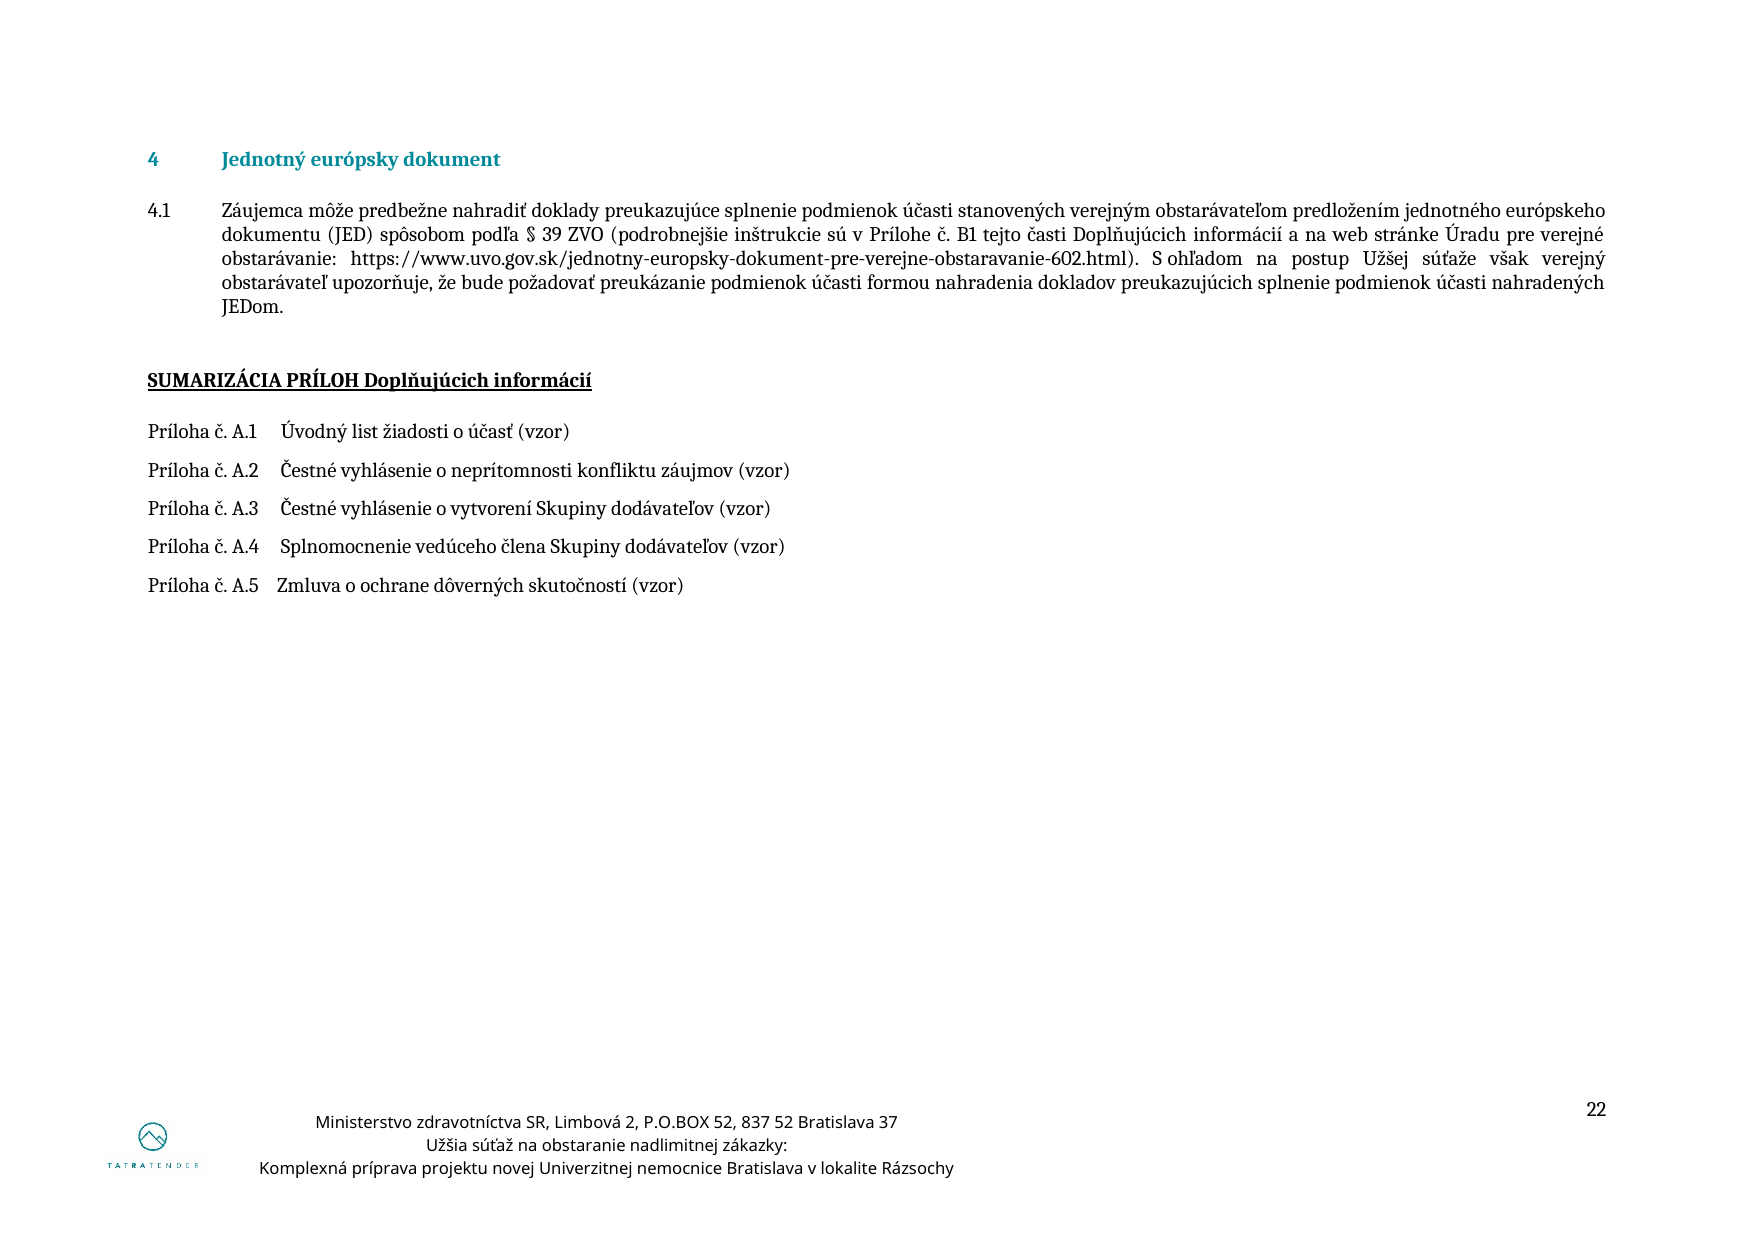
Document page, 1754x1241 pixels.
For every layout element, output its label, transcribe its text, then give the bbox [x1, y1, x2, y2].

picture [86, 1098, 219, 1192]
text Príloha č. A.5 Zmluva o ochrane dôverných skutočností (vzor) [148, 573, 1606, 597]
text Príloha č. A.1 Úvodný list žiadosti o účasť (vzor) [148, 420, 1606, 444]
subtitle Jednotný európsky dokument [148, 148, 1606, 172]
subtitle SUMARIZÁCIA PRÍLOH Doplňujúcich informácií [148, 369, 1606, 393]
subtitle Záujemca môže predbežne nahradiť doklady preukazujúce splnenie podmienok účasti stanovených verejným obstarávateľom predložením jednotného európskeho dokumentu (JED) spôsobom podľa § 39 ZVO (podrobnejšie inštrukcie sú v Prílohe č. B1 tejto časti Doplňujúcich informácií a na web stránke Úradu pre verejné obstarávanie: https://www.uvo.gov.sk/jednotny-europsky-dokument-pre-verejne-obstaravanie-602.html). S ohľadom na postup Užšej súťaže však verejný obstarávateľ upozorňuje, že bude požadovať preukázanie podmienok účasti formou nahradenia dokladov preukazujúcich splnenie podmienok účasti nahradených JEDom. [148, 198, 1606, 318]
text Príloha č. A.3 Čestné vyhlásenie o vytvorení Skupiny dodávateľov (vzor) [148, 497, 1606, 521]
text Príloha č. A.2 Čestné vyhlásenie o neprítomnosti konfliktu záujmov (vzor) [148, 458, 1606, 482]
text Príloha č. A.4 Splnomocnenie vedúceho člena Skupiny dodávateľov (vzor) [148, 535, 1606, 559]
